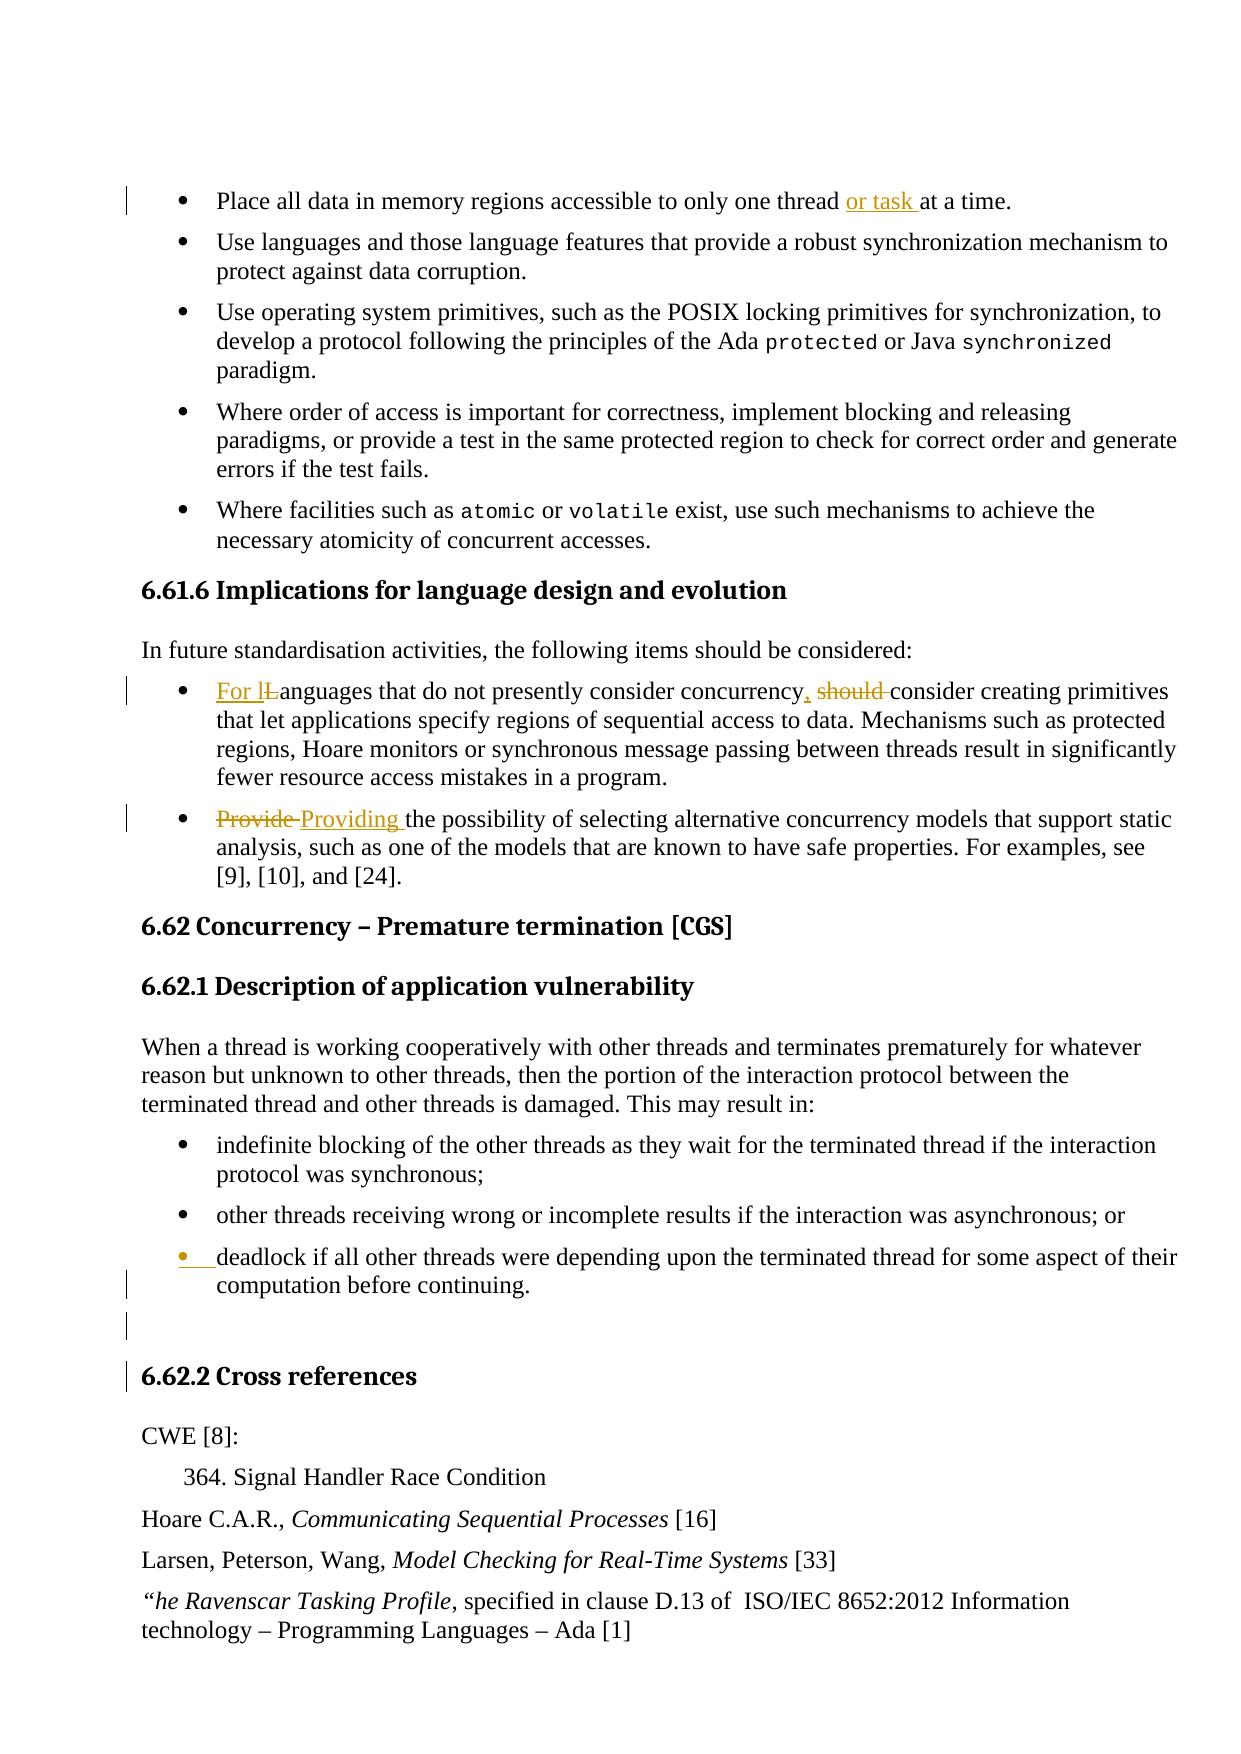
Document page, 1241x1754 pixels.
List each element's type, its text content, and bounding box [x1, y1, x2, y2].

list Use languages and those language features that provide a robust synchronization mechanism to protect against data corruption. [178, 227, 1182, 285]
list the possibility of selecting alternative concurrency models that support static analysis, such as one of the models that are known to have safe properties. For examples, see [9], [10], and [24]. [178, 804, 1182, 890]
subtitle 6.62.1 Description of application vulnerability [141, 971, 1182, 1003]
subtitle 6.62 Concurrency – Premature termination [CGS] [141, 911, 1182, 942]
text Larsen, Peterson, Wang, Model Checking for Real-Time Systems [33] [141, 1545, 1182, 1574]
text When a thread is working cooperatively with other threads and terminates prematurely for whatever reason but unknown to other threads, then the portion of the interaction protocol between the terminated thread and other threads is damaged. This may result in: [141, 1032, 1182, 1118]
text In future standardisation activities, the following items should be considered: [141, 635, 1182, 664]
list Where order of access is important for correctness, implement blocking and releasing paradigms, or provide a test in the same protected region to check for correct order and generate errors if the test fails. [178, 397, 1182, 483]
list Place all data in memory regions accessible to only one thread at a time. [178, 186, 1182, 215]
text “he Ravenscar Tasking Profile, specified in clause D.13 of ISO/IEC 8652:2012 Information technology – Programming Languages – Ada [1] [141, 1586, 1182, 1644]
list Where facilities such as atomic or volatile exist, use such mechanisms to achieve the necessary atomicity of concurrent accesses. [178, 496, 1182, 554]
subtitle 6.62.2 Cross references [141, 1361, 1182, 1392]
list other threads receiving wrong or incomplete results if the interaction was asynchronous; or [178, 1200, 1182, 1229]
list deadlock if all other threads were depending upon the terminated thread for some aspect of their computation before continuing. [178, 1242, 1182, 1299]
list indefinite blocking of the other threads as they wait for the terminated thread if the interaction protocol was synchronous; [178, 1130, 1182, 1188]
list Use operating system primitives, such as the POSIX locking primitives for synchronization, to develop a protocol following the principles of the Ada protected or Java synchronized paradigm. [178, 297, 1182, 384]
text 364. Signal Handler Race Condition [183, 1462, 1182, 1491]
text Hoare C.A.R., Communicating Sequential Processes [16] [141, 1504, 1182, 1532]
list anguages that do not presently consider concurrency consider creating primitives that let applications specify regions of sequential access to data. Mechanisms such as protected regions, Hoare monitors or synchronous message passing between threads result in significantly fewer resource access mistakes in a program. [178, 676, 1182, 791]
text CWE [8]: [141, 1421, 1182, 1450]
subtitle 6.61.6 Implications for language design and evolution [141, 575, 1182, 606]
